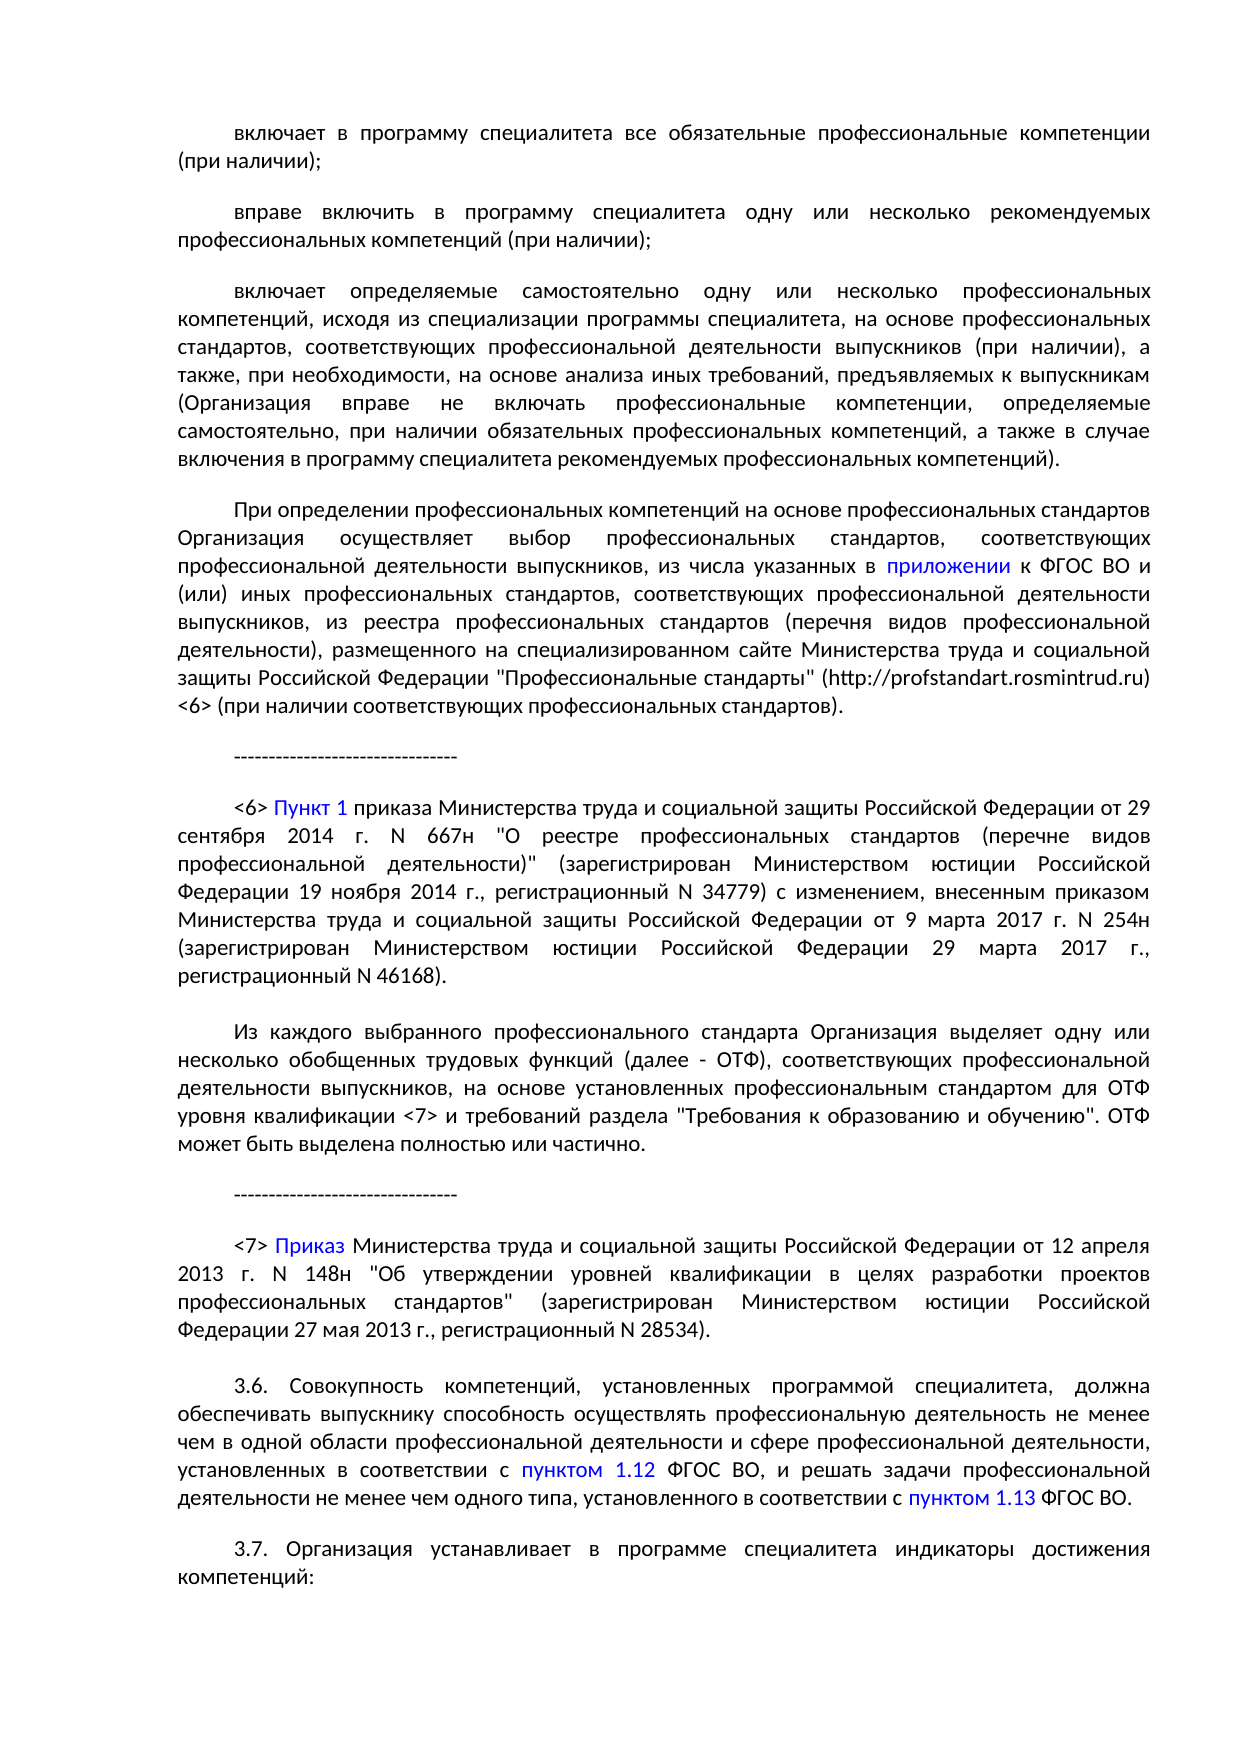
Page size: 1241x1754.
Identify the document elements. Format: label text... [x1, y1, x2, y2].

text включает определяемые самостоятельно одну или несколько профессиональных компетенций, исходя из специализации программы специалитета, на основе профессиональных стандартов, соответствующих профессиональной деятельности выпускников (при наличии), а также, при необходимости, на основе анализа иных требований, предъявляемых к выпускникам (Организация вправе не включать профессиональные компетенции, определяемые самостоятельно, при наличии обязательных профессиональных компетенций, а также в случае включения в программу специалитета рекомендуемых профессиональных компетенций). [177, 276, 1152, 472]
text 3.6. Совокупность компетенций, установленных программой специалитета, должна обеспечивать выпускнику способность осуществлять профессиональную деятельность не менее чем в одной области профессиональной деятельности и сфере профессиональной деятельности, установленных в соответствии с пунктом 1.12 ФГОС ВО, и решать задачи профессиональной деятельности не менее чем одного типа, установленного в соответствии с пунктом 1.13 ФГОС ВО. [177, 1371, 1152, 1511]
text -------------------------------- [177, 1180, 1152, 1208]
text включает в программу специалитета все обязательные профессиональные компетенции (при наличии); [177, 118, 1152, 174]
text вправе включить в программу специалитета одну или несколько рекомендуемых профессиональных компетенций (при наличии); [177, 197, 1152, 253]
text Из каждого выбранного профессионального стандарта Организация выделяет одну или несколько обобщенных трудовых функций (далее - ОТФ), соответствующих профессиональной деятельности выпускников, на основе установленных профессиональным стандартом для ОТФ уровня квалификации <7> и требований раздела "Требования к образованию и обучению". ОТФ может быть выделена полностью или частично. [177, 1017, 1152, 1157]
text -------------------------------- [177, 742, 1152, 770]
text <6> Пункт 1 приказа Министерства труда и социальной защиты Российской Федерации от 29 сентября 2014 г. N 667н "О реестре профессиональных стандартов (перечне видов профессиональной деятельности)" (зарегистрирован Министерством юстиции Российской Федерации 19 ноября 2014 г., регистрационный N 34779) с изменением, внесенным приказом Министерства труда и социальной защиты Российской Федерации от 9 марта 2017 г. N 254н (зарегистрирован Министерством юстиции Российской Федерации 29 марта 2017 г., регистрационный N 46168). [177, 793, 1152, 989]
text При определении профессиональных компетенций на основе профессиональных стандартов Организация осуществляет выбор профессиональных стандартов, соответствующих профессиональной деятельности выпускников, из числа указанных в приложении к ФГОС ВО и (или) иных профессиональных стандартов, соответствующих профессиональной деятельности выпускников, из реестра профессиональных стандартов (перечня видов профессиональной деятельности), размещенного на специализированном сайте Министерства труда и социальной защиты Российской Федерации "Профессиональные стандарты" (http://profstandart.rosmintrud.ru) <6> (при наличии соответствующих профессиональных стандартов). [177, 495, 1152, 719]
text 3.7. Организация устанавливает в программе специалитета индикаторы достижения компетенций: [177, 1534, 1152, 1590]
text <7> Приказ Министерства труда и социальной защиты Российской Федерации от 12 апреля 2013 г. N 148н "Об утверждении уровней квалификации в целях разработки проектов профессиональных стандартов" (зарегистрирован Министерством юстиции Российской Федерации 27 мая 2013 г., регистрационный N 28534). [177, 1231, 1152, 1343]
